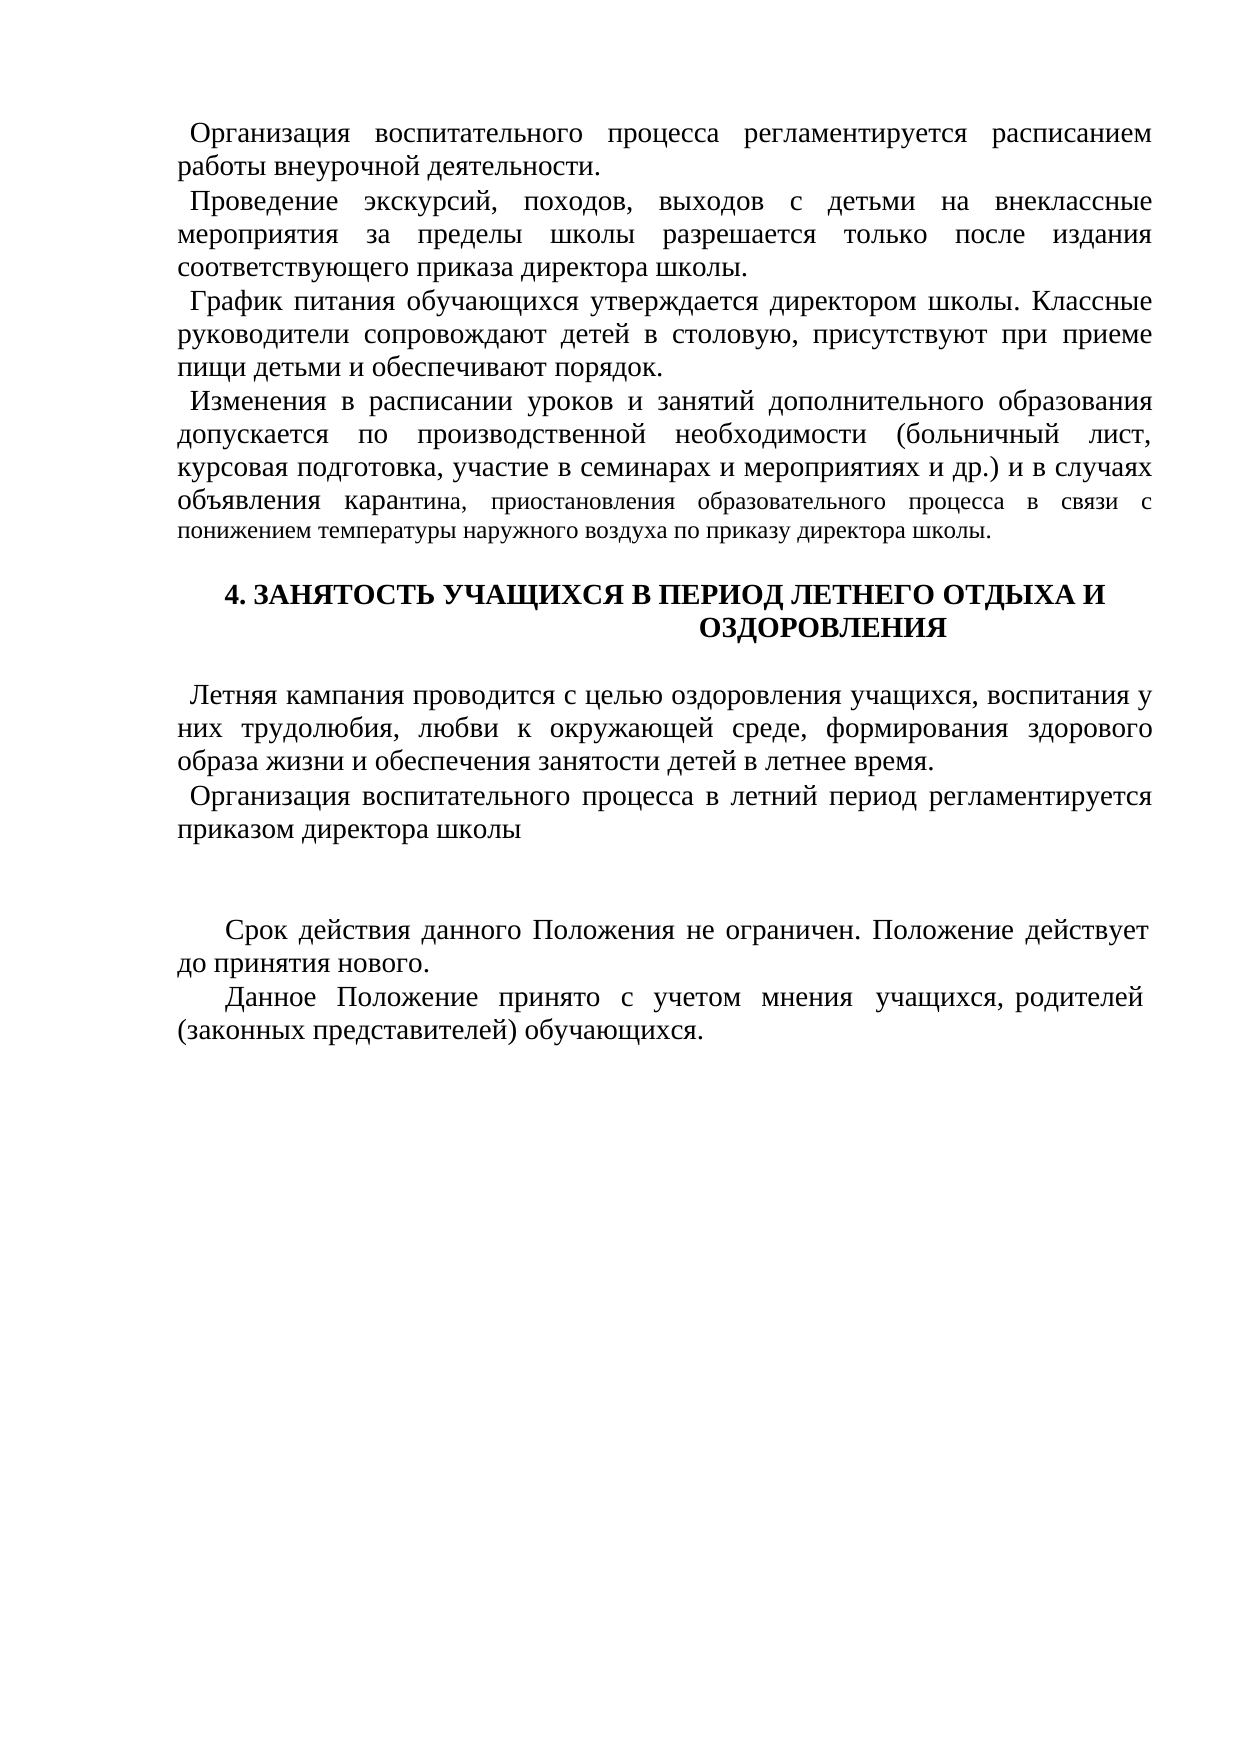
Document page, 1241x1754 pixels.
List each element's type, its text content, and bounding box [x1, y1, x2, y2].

subtitle ЗАНЯТОСТЬ УЧАЩИХСЯ В ПЕРИОД ЛЕТНЕГО ОТДЫХА И [224, 577, 1165, 611]
list Организация воспитательного процесса регламентируется расписанием работы внеурочной деятельности. [177, 116, 1153, 182]
text Данное Положение принято с учетом мнения учащихся, родителей (законных представителей) обучающихся. [177, 980, 1153, 1046]
list Изменения в расписании уроков и занятий дополнительного образования допускается по производственной необходимости (больничный лист, курсовая подготовка, участие в семинарах и мероприятиях и др.) и в случаях объявления карантина, приостановления образовательного процесса в связи с понижением температуры наружного воздуха по приказу директора школы. [177, 384, 1153, 544]
list Проведение экскурсий, походов, выходов с детьми на внеклассные мероприятия за пределы школы разрешается только после издания соответствующего приказа директора школы. [177, 184, 1153, 282]
list Летняя кампания проводится с целью оздоровления учащихся, воспитания у них трудолюбия, любви к окружающей среде, формирования здорового образа жизни и обеспечения занятости детей в летнее время. [177, 678, 1153, 777]
text Срок действия данного Положения не ограничен. Положение действует до принятия нового. [177, 913, 1165, 979]
text ОЗДОРОВЛЕНИЯ [699, 611, 1165, 644]
list График питания обучающихся утверждается директором школы. Классные руководители сопровождают детей в столовую, присутствуют при приеме пищи детьми и обеспечивают порядок. [177, 284, 1152, 383]
list Организация воспитательного процесса в летний период регламентируется приказом директора школы [177, 779, 1152, 844]
